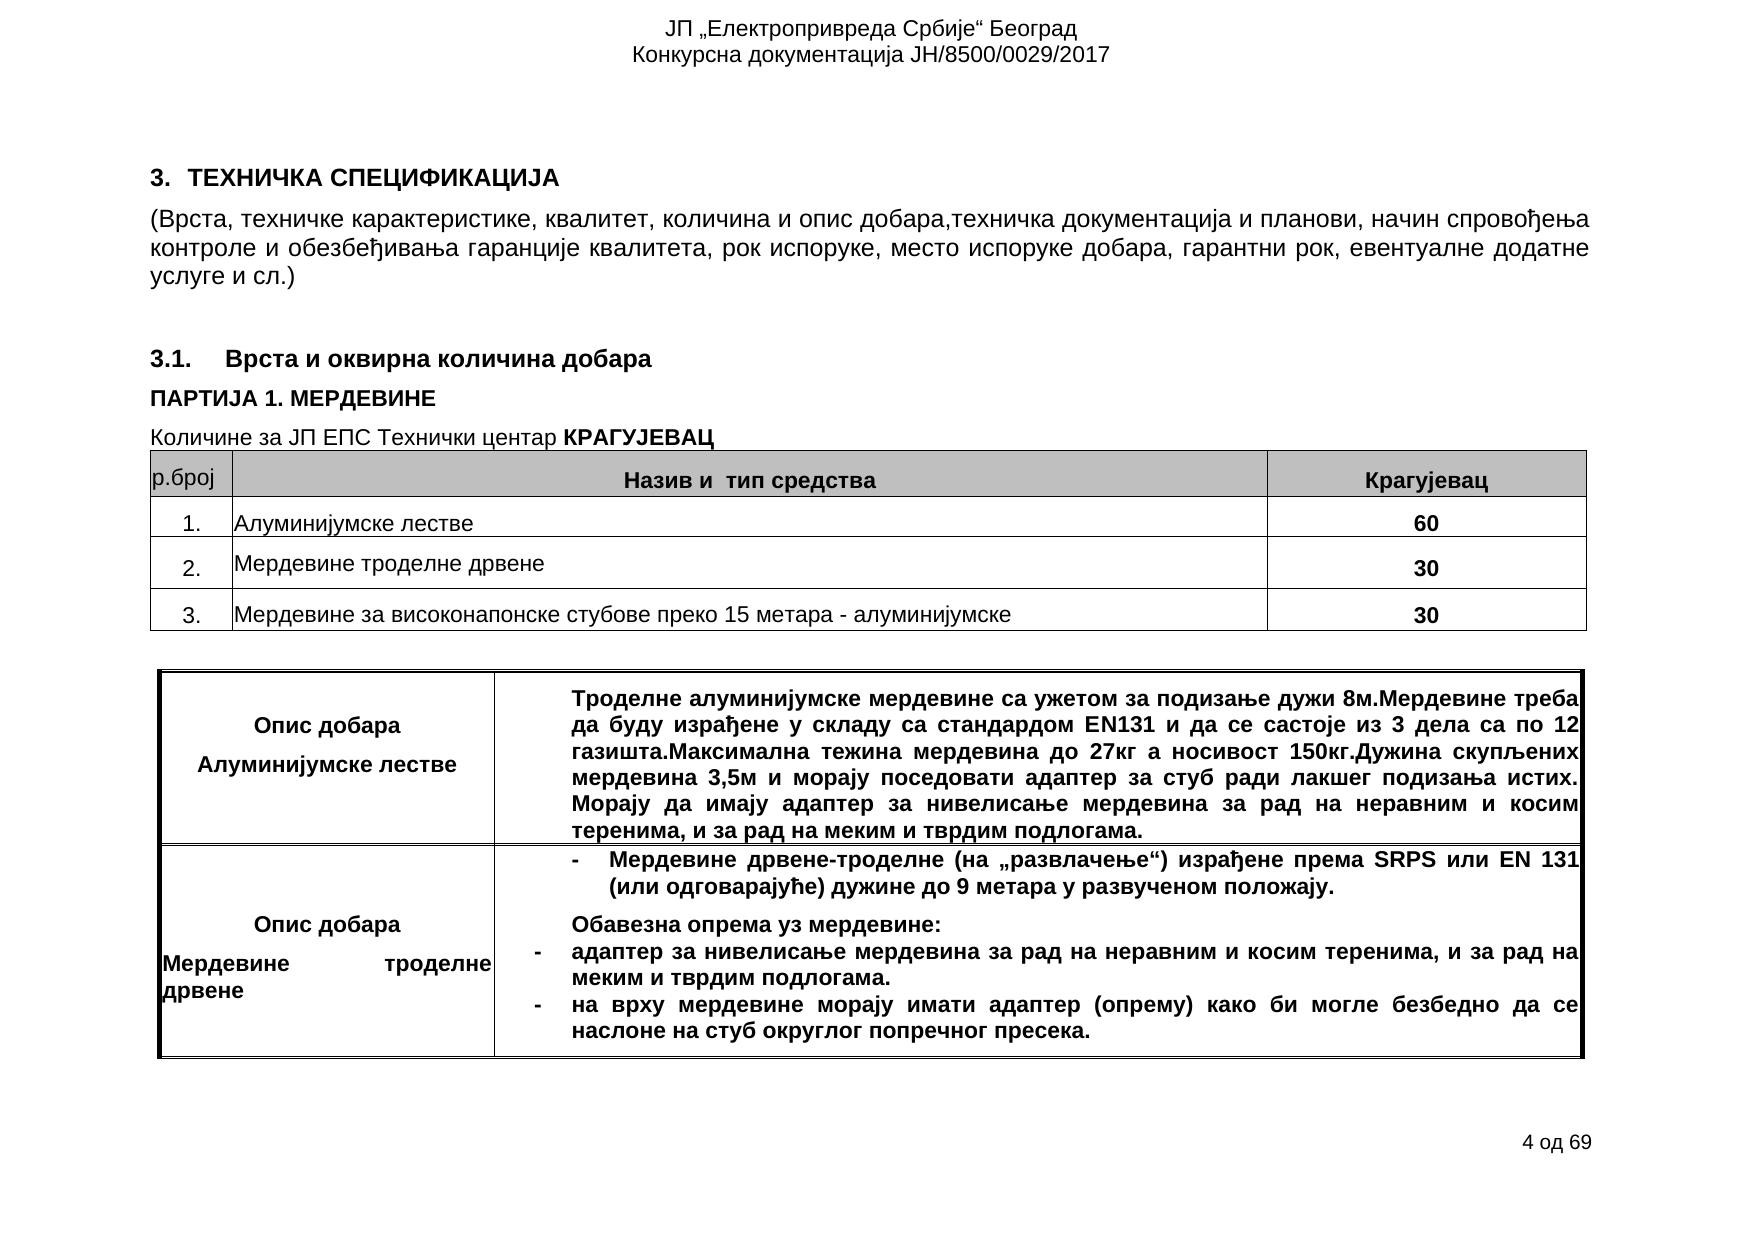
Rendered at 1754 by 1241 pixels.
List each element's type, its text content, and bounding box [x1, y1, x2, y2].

table_cell Опис добара Мердевине троделне дрвене [162, 846, 494, 1056]
subtitle Врста и оквирна количина добара [150, 344, 1592, 372]
table_cell 1. [151, 497, 232, 536]
table_header Назив и тип средства [233, 451, 1267, 496]
table_cell 30 [1268, 537, 1586, 588]
table_header Крагујевац [1268, 451, 1586, 496]
table_cell 60 [1268, 497, 1586, 536]
table_cell Мердевине дрвене-троделне (на „развлачење“) израђене према SRPS или ЕN 131 (или одговарајуће) дужине до 9 метара у развученом положају. Обавезна опрема уз мердевине: адаптер за нивелисање мердевина за рад на неравним и косим теренима, и за рад на меким и тврдим подлогама. на врху мердевине морају имати адаптер (опрему) како би могле безбедно да се наслоне на стуб округлог попречног пресека. [495, 846, 1580, 1056]
table_cell 30 [1268, 589, 1586, 629]
table_header р.број [151, 451, 232, 496]
subtitle ТЕХНИЧКА СПЕЦИФИКАЦИЈА [150, 162, 1592, 191]
table_cell Мердевине троделне дрвене [233, 537, 1267, 588]
table_cell 2. [151, 537, 232, 588]
table_header Опис добара Алуминијумске лестве [162, 673, 494, 843]
text Количине за ЈП ЕПС Технички центар КРАГУЈЕВАЦ [150, 424, 1592, 450]
table_header Троделне алуминијумске мердевине са ужетом за подизање дужи 8м.Мердевине треба да буду израђене у складу са стандардом ЕN131 и да се састоје из 3 дела са по 12 газишта.Максимална тежина мердевина до 27кг а носивост 150кг.Дужина скупљених мердевина 3,5м и морају поседовати адаптер за стуб ради лакшег подизања истих. Морају да имају адаптер за нивелисање мердевина за рад на неравним и косим теренима, и за рад на меким и тврдим подлогама. [495, 673, 1580, 843]
table_cell Мердевине за високонапонске стубове преко 15 метара - алуминијумске [233, 589, 1267, 629]
table_cell 3. [151, 589, 232, 629]
table_cell Алуминијумске лестве [233, 497, 1267, 536]
text (Врста, техничке карактеристике, квалитет, количина и опис добара,техничка документација и планови, начин спровођења контроле и обезбеђивања гаранције квалитета, рок испоруке, место испоруке добара, гарантни рок, евентуалне додатне услуге и сл.) [150, 204, 1592, 290]
text ПАРТИЈА 1. МЕРДЕВИНЕ [150, 385, 1592, 411]
